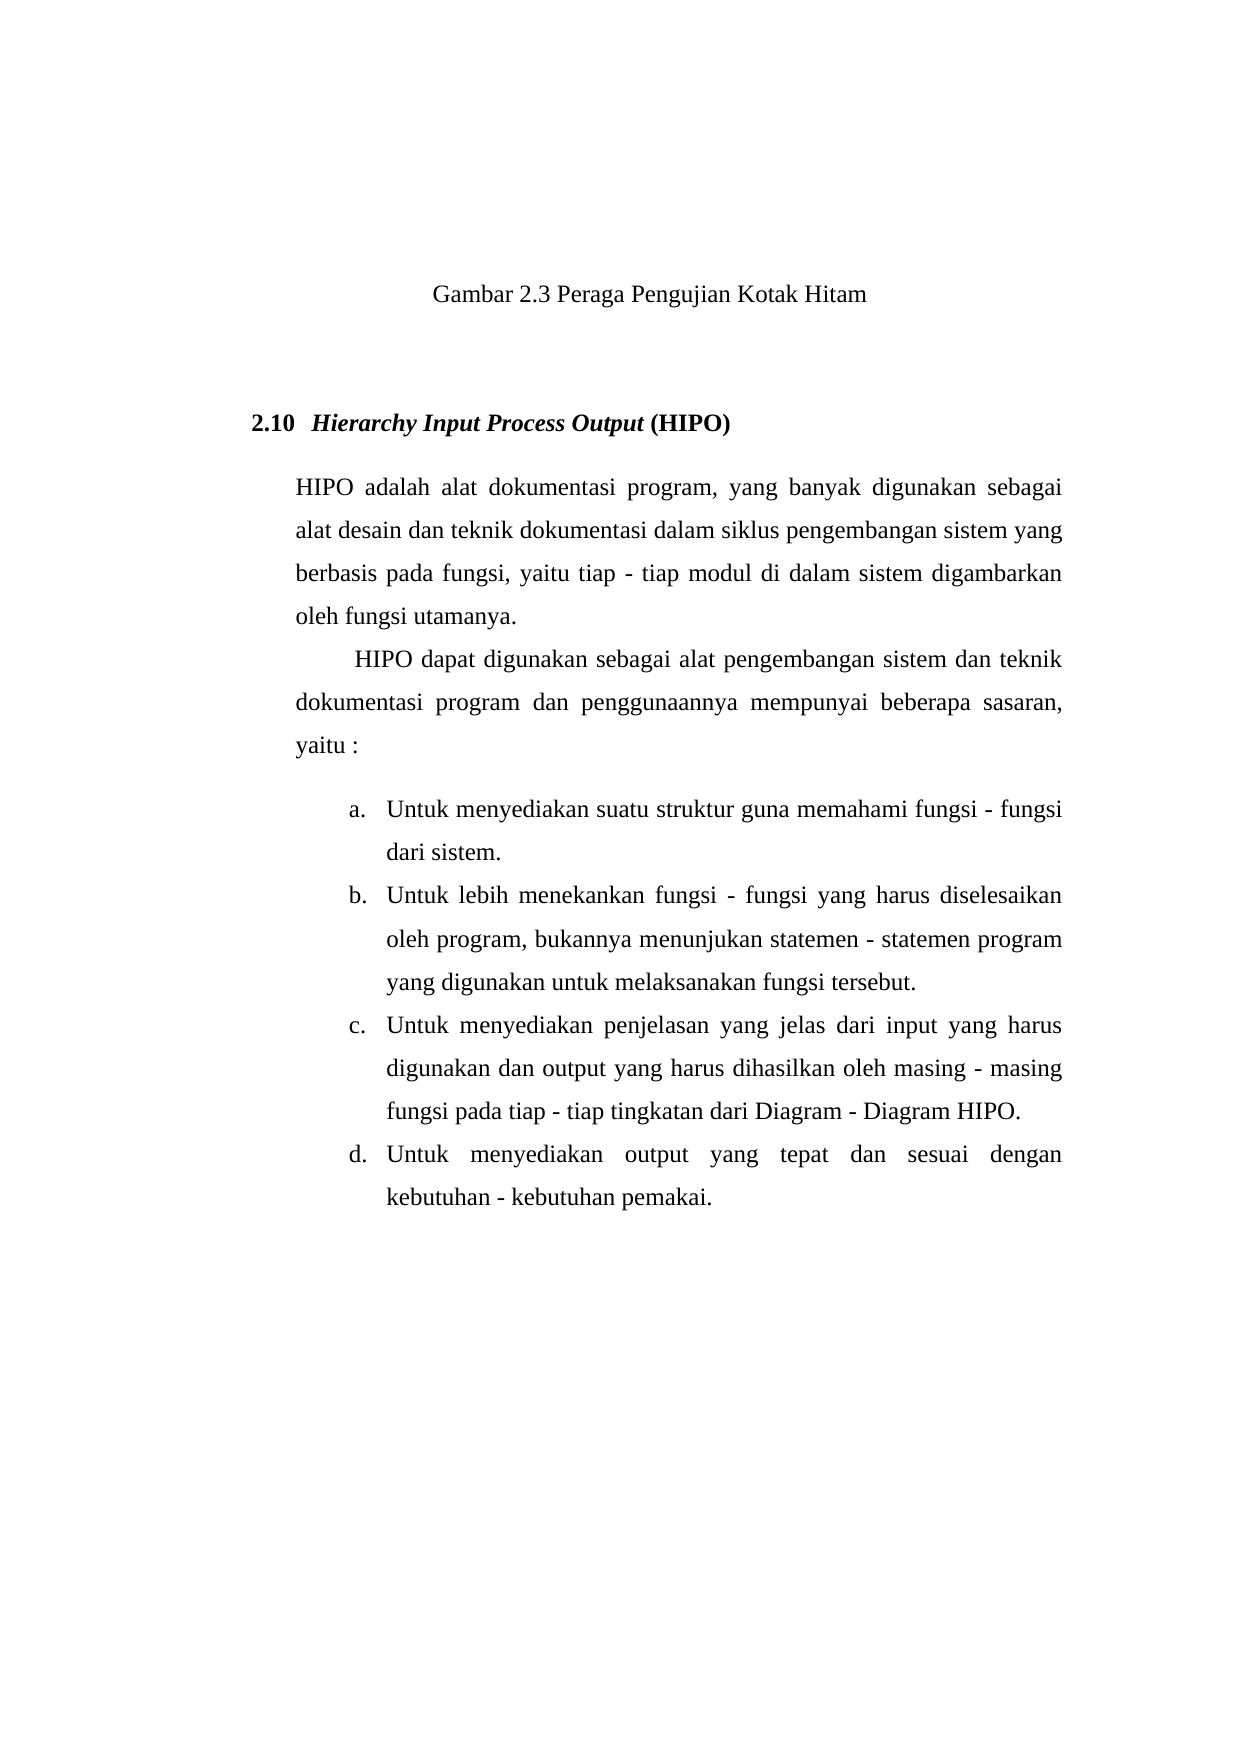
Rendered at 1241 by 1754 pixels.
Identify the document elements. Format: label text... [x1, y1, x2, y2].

list Untuk lebih menekankan fungsi - fungsi yang harus diselesaikan oleh program, bukannya menunjukan statemen - statemen program yang digunakan untuk melaksanakan fungsi tersebut. [349, 881, 1063, 996]
text HIPO dapat digunakan sebagai alat pengembangan sistem dan teknik dokumentasi program dan penggunaannya mempunyai beberapa sasaran, yaitu : [295, 644, 1063, 759]
list Untuk menyediakan penjelasan yang jelas dari input yang harus digunakan dan output yang harus dihasilkan oleh masing - masing fungsi pada tiap - tiap tingkatan dari Diagram - Diagram HIPO. [349, 1010, 1063, 1125]
list Untuk menyediakan output yang tepat dan sesuai dengan kebutuhan - kebutuhan pemakai. [349, 1139, 1063, 1211]
text HIPO adalah alat dokumentasi program, yang banyak digunakan sebagai alat desain dan teknik dokumentasi dalam siklus pengembangan sistem yang berbasis pada fungsi, yaitu tiap - tiap modul di dalam sistem digambarkan oleh fungsi utamanya. [295, 472, 1063, 630]
list Untuk menyediakan suatu struktur guna memahami fungsi - fungsi dari sistem. [349, 794, 1063, 866]
list Hierarchy Input Process Output (HIPO) [251, 408, 1063, 436]
text Gambar 2.3 Peraga Pengujian Kotak Hitam [236, 279, 1063, 308]
